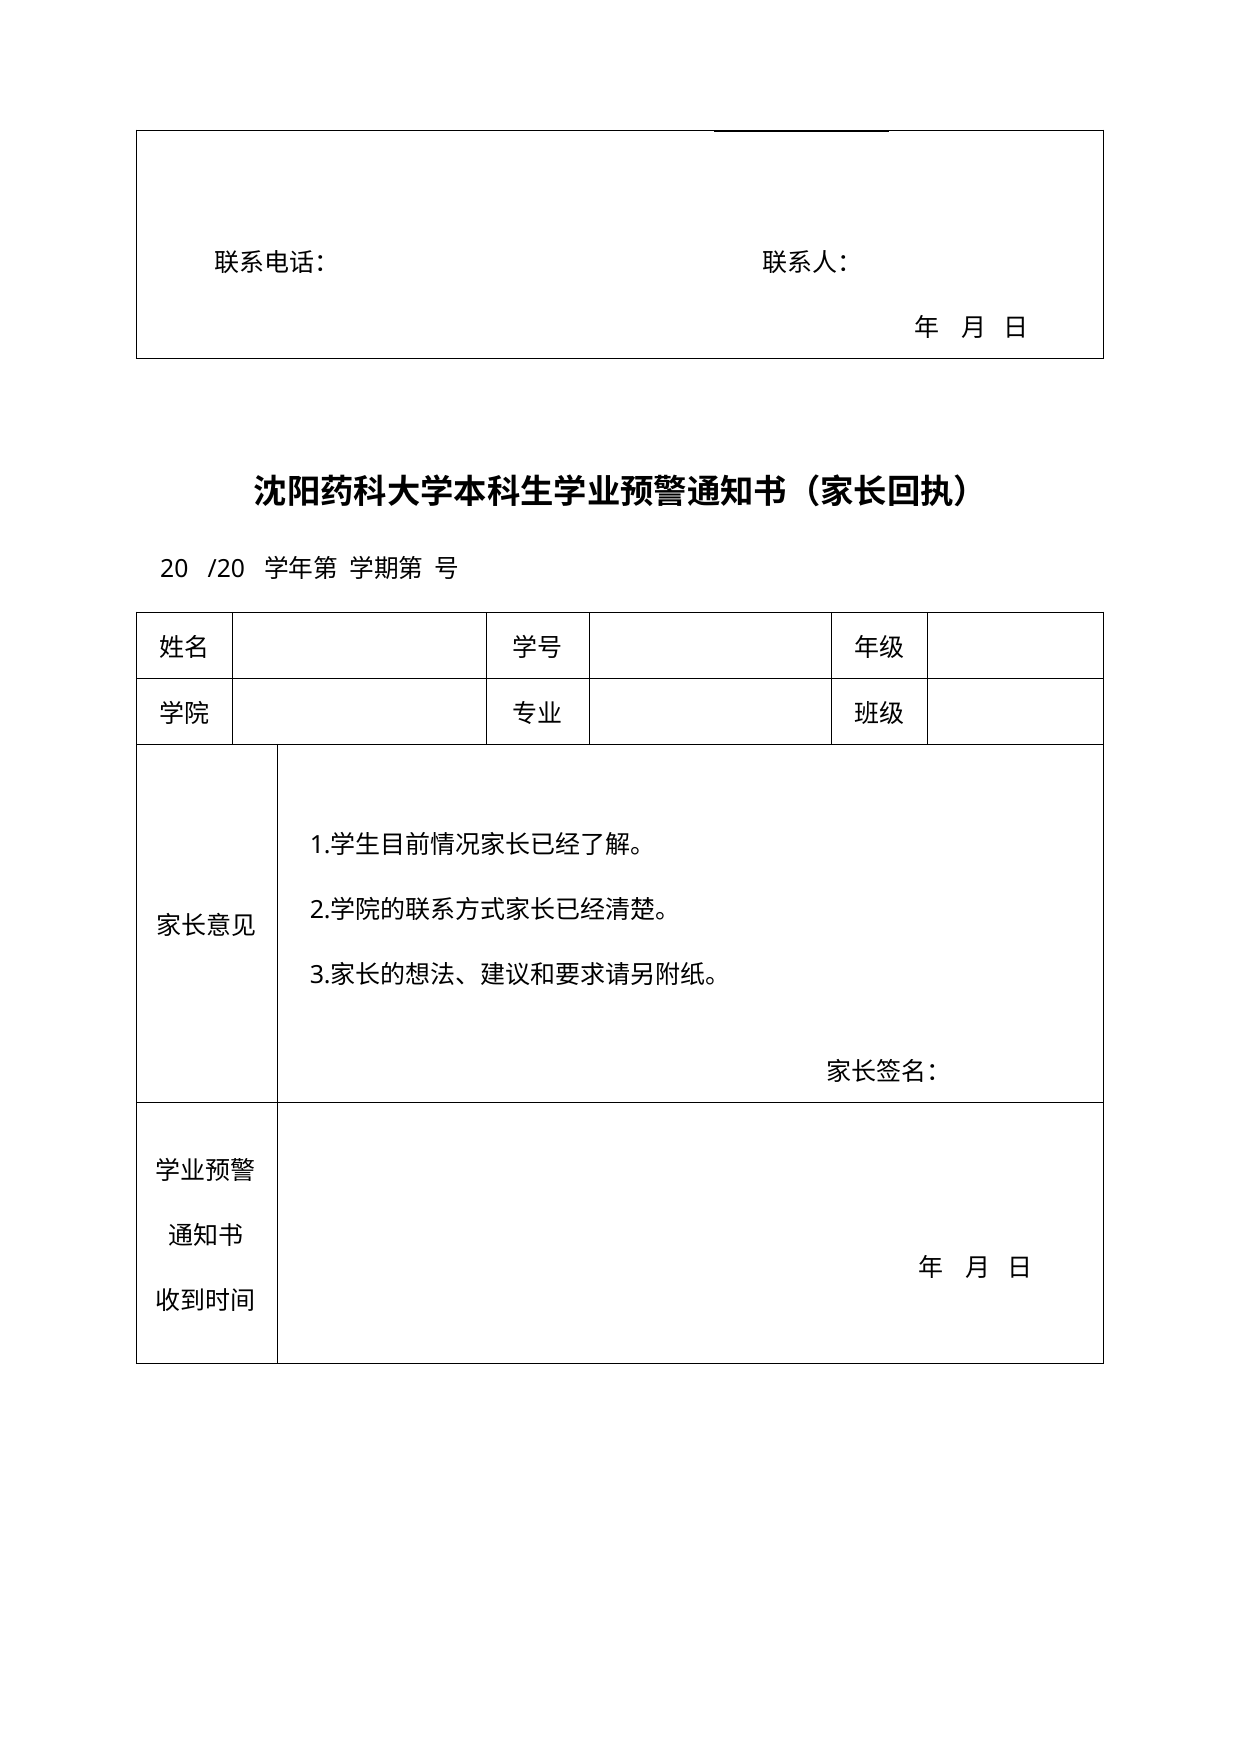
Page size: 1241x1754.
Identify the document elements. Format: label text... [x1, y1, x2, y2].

table_cell 1.学生目前情况家长已经了解。 2.学院的联系方式家长已经清楚。 3.家长的想法、建议和要求请另附纸。 家长签名： [278, 745, 1103, 1102]
table_cell [590, 679, 831, 744]
table_cell 专业 [487, 679, 589, 744]
text 20 /20 学年第 学期第 号 [148, 534, 1092, 599]
table_cell [928, 679, 1103, 744]
table_header [590, 613, 831, 678]
table_cell 家长意见 [137, 745, 277, 1102]
table_header [233, 613, 486, 678]
table_cell [233, 679, 486, 744]
table_cell 学院 [137, 679, 232, 744]
table_cell 班级 [832, 679, 927, 744]
text 沈阳药科大学本科生学业预警通知书（家长回执） [148, 457, 1092, 522]
table_cell 年 月 日 [278, 1103, 1103, 1363]
table_header 年级 [832, 613, 927, 678]
table_cell 学业预警通知书 收到时间 [137, 1103, 277, 1363]
table_header [928, 613, 1103, 678]
table_header 学号 [487, 613, 589, 678]
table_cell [137, 131, 1103, 358]
table_header 姓名 [137, 613, 232, 678]
